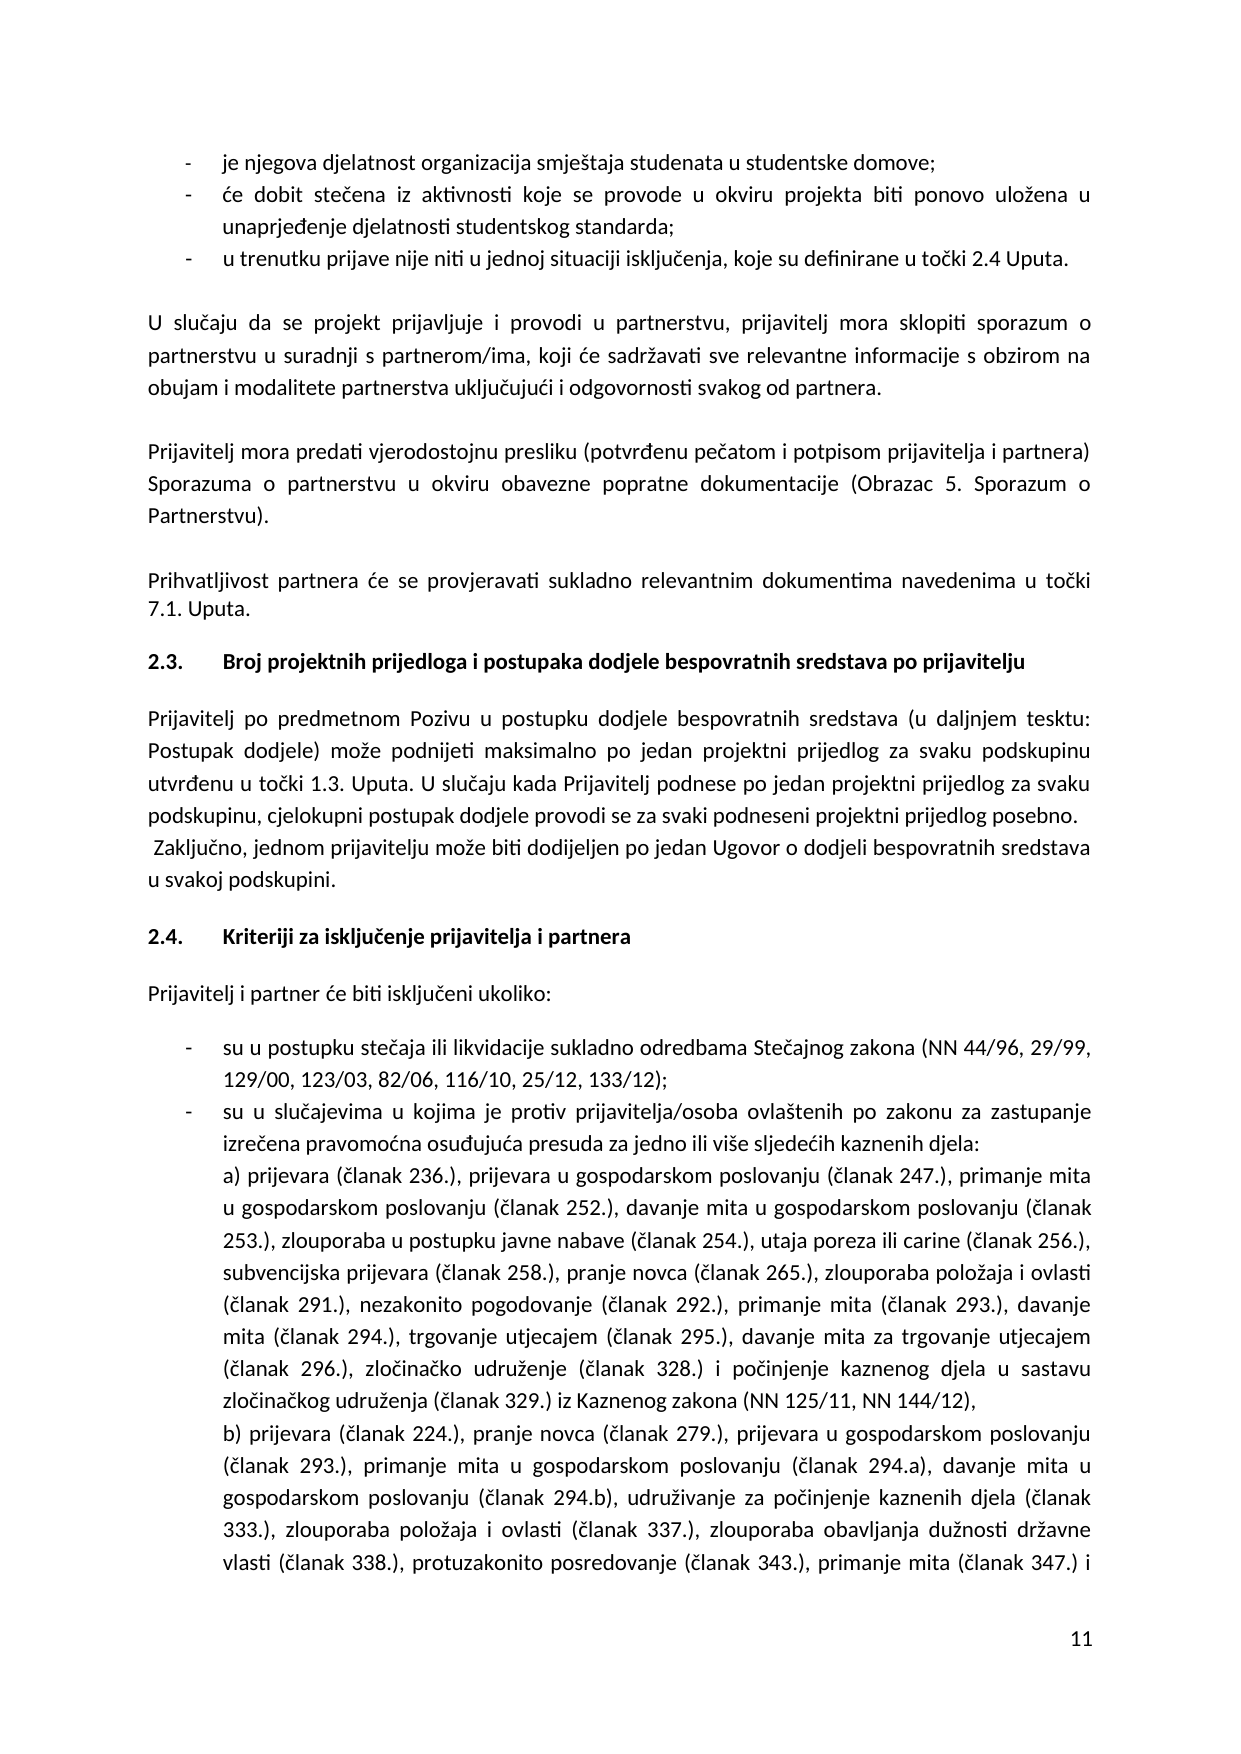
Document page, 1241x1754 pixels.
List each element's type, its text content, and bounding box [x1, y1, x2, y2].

text U slučaju da se projekt prijavljuje i provodi u partnerstvu, prijavitelj mora sklopiti sporazum o partnerstvu u suradnji s partnerom/ima, koji će sadržavati sve relevantne informacije s obzirom na obujam i modalitete partnerstva uključujući i odgovornosti svakog od partnera. [148, 308, 1093, 401]
list će dobit stečena iz aktivnosti koje se provode u okviru projekta biti ponovo uložena u unaprjeđenje djelatnosti studentskog standarda; [185, 180, 1093, 240]
text Prijavitelj mora predati vjerodostojnu presliku (potvrđenu pečatom i potpisom prijavitelja i partnera) Sporazuma o partnerstvu u okviru obavezne popratne dokumentacije (Obrazac 5. Sporazum o Partnerstvu). [148, 437, 1093, 530]
subtitle Kriteriji za isključenje prijavitelja i partnera [148, 922, 1093, 950]
text Zaključno, jednom prijavitelju može biti dodijeljen po jedan Ugovor o dodjeli bespovratnih sredstava u svakoj podskupini. [148, 833, 1093, 893]
subtitle Broj projektnih prijedloga i postupaka dodjele bespovratnih sredstava po prijavitelju [148, 647, 1093, 675]
list su u slučajevima u kojima je protiv prijavitelja/osoba ovlaštenih po zakonu za zastupanje izrečena pravomoćna osuđujuća presuda za jedno ili više sljedećih kaznenih djela: [185, 1097, 1093, 1157]
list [223, 1419, 1093, 1576]
text Prihvatljivost partnera će se provjeravati sukladno relevantnim dokumentima navedenima u točki 7.1. Uputa. [148, 566, 1093, 622]
list u trenutku prijave nije niti u jednoj situaciji isključenja, koje su definirane u točki 2.4 Uputa. [185, 244, 1093, 272]
list su u postupku stečaja ili likvidacije sukladno odredbama Stečajnog zakona (NN 44/96, 29/99, 129/00, 123/03, 82/06, 116/10, 25/12, 133/12); [185, 1033, 1093, 1093]
list je njegova djelatnost organizacija smještaja studenata u studentske domove; [185, 148, 1093, 176]
list a) prijevara (članak 236.), prijevara u gospodarskom poslovanju (članak 247.), primanje mita u gospodarskom poslovanju (članak 252.), davanje mita u gospodarskom poslovanju (članak 253.), zlouporaba u postupku javne nabave (članak 254.), utaja poreza ili carine (članak 256.), subvencijska prijevara (članak 258.), pranje novca (članak 265.), zlouporaba položaja i ovlasti (članak 291.), nezakonito pogodovanje (članak 292.), primanje mita (članak 293.), davanje mita (članak 294.), trgovanje utjecajem (članak 295.), davanje mita za trgovanje utjecajem (članak 296.), zločinačko udruženje (članak 328.) i počinjenje kaznenog djela u sastavu zločinačkog udruženja (članak 329.) iz Kaznenog zakona (NN 125/11, NN 144/12), [223, 1161, 1093, 1415]
text Prijavitelj po predmetnom Pozivu u postupku dodjele bespovratnih sredstava (u daljnjem tesktu: Postupak dodjele) može podnijeti maksimalno po jedan projektni prijedlog za svaku podskupinu utvrđenu u točki 1.3. Uputa. U slučaju kada Prijavitelj podnese po jedan projektni prijedlog za svaku podskupinu, cjelokupni postupak dodjele provodi se za svaki podneseni projektni prijedlog posebno. [148, 704, 1093, 829]
text Prijavitelj i partner će biti isključeni ukoliko: [148, 979, 1093, 1008]
